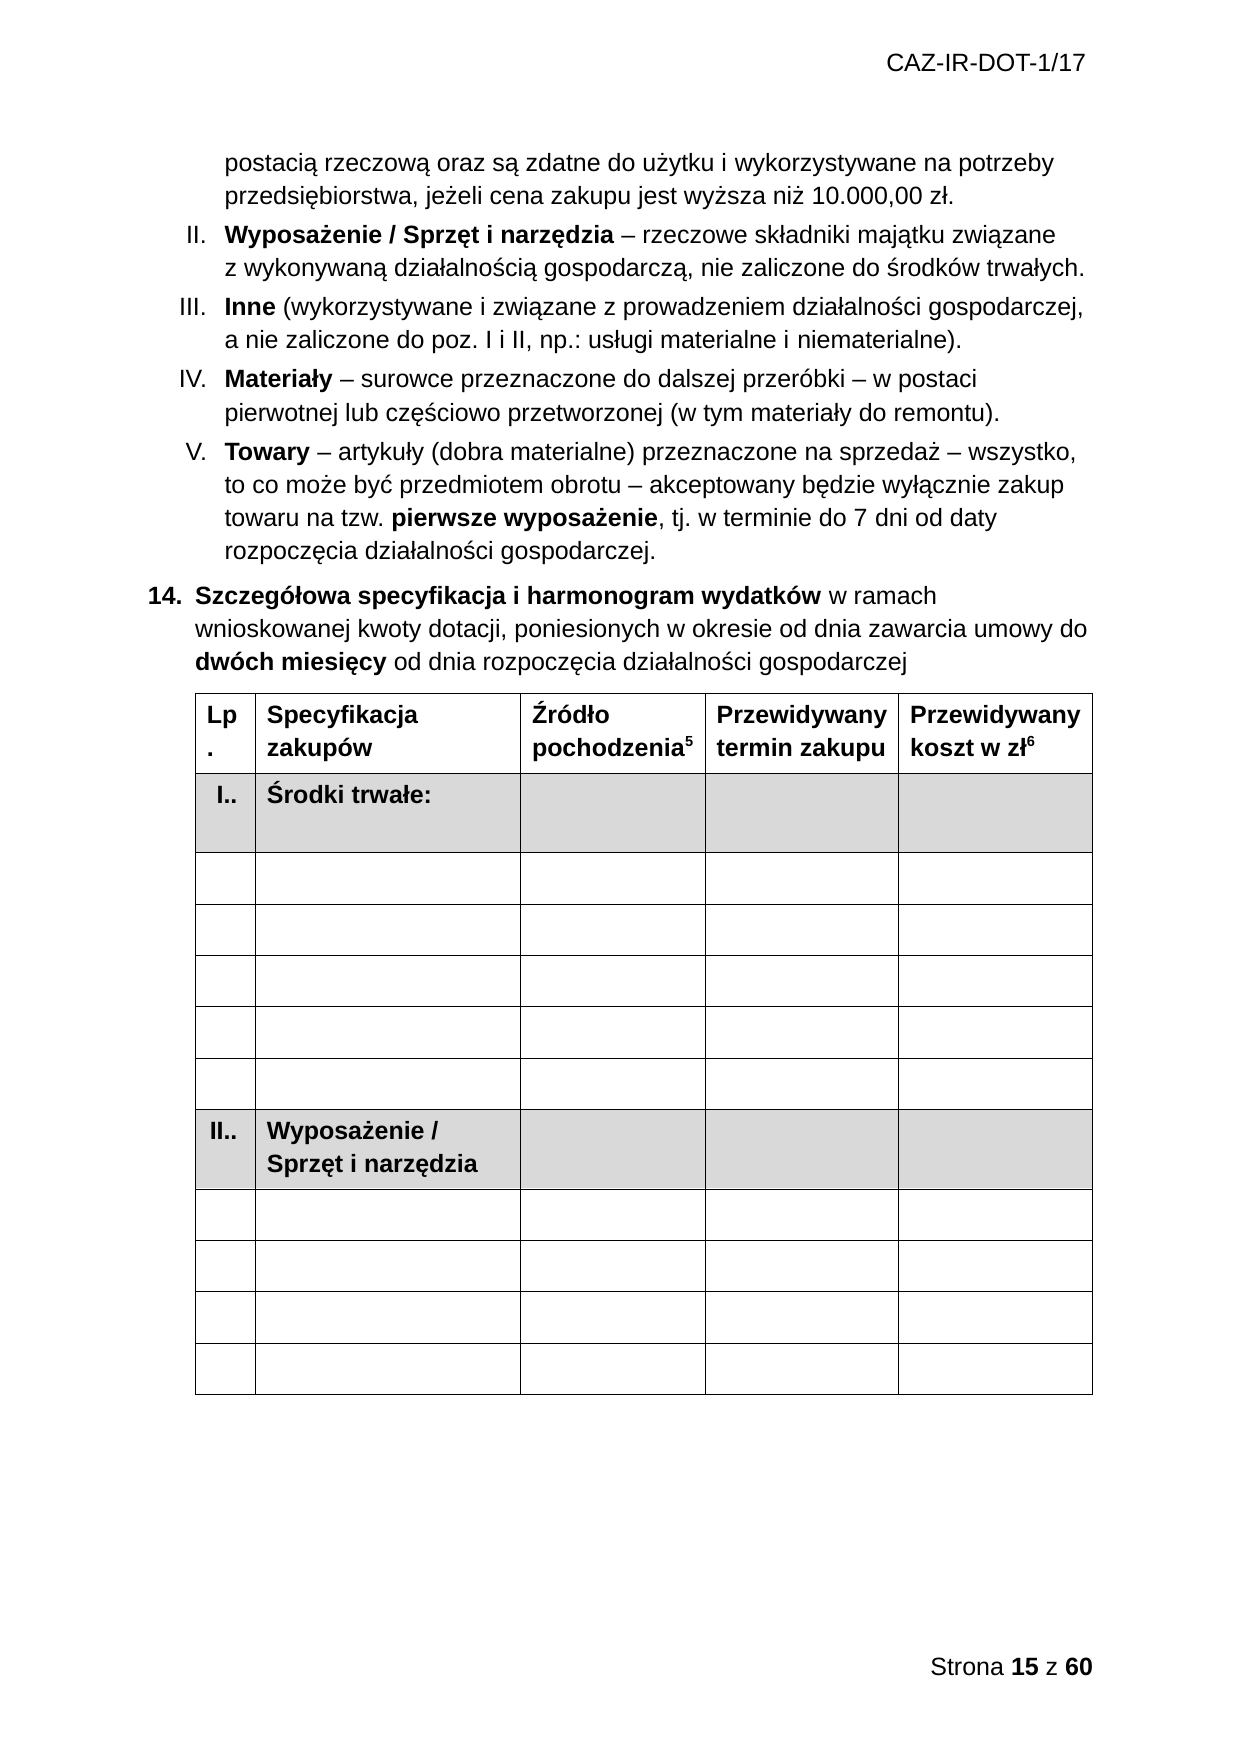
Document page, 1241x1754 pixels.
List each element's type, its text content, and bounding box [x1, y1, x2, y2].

table_cell [196, 1190, 255, 1240]
table_cell [256, 1007, 520, 1057]
table_cell [256, 905, 520, 955]
table_cell [899, 905, 1092, 955]
table_cell [521, 1241, 705, 1291]
list Towary – artykuły (dobra materialne) przeznaczone na sprzedaż – wszystko, to co może być przedmiotem obrotu – akceptowany będzie wyłącznie zakup towaru na tzw. pierwsze wyposażenie, tj. w terminie do 7 dni od daty rozpoczęcia działalności gospodarczej. [207, 437, 1093, 564]
table_cell [196, 853, 255, 903]
table_header Specyfikacja zakupów [256, 694, 520, 772]
table_cell [706, 1344, 898, 1394]
table_cell [196, 1241, 255, 1291]
table_cell [521, 1059, 705, 1109]
table_cell Wyposażenie / Sprzęt i narzędzia [256, 1110, 520, 1188]
table_cell [706, 1007, 898, 1057]
table_cell [196, 1059, 255, 1109]
table_cell [196, 774, 255, 852]
table_cell [521, 905, 705, 955]
table_cell [196, 1292, 255, 1342]
table_cell [256, 1190, 520, 1240]
table_cell [899, 1292, 1092, 1342]
table_cell [256, 1344, 520, 1394]
table_cell [196, 1344, 255, 1394]
table_cell [706, 905, 898, 955]
table_cell [521, 1344, 705, 1394]
table_cell [521, 956, 705, 1006]
table_cell [706, 1190, 898, 1240]
table_cell [899, 1344, 1092, 1394]
table_cell [706, 1241, 898, 1291]
table_cell [706, 774, 898, 852]
table_cell [899, 1110, 1092, 1188]
table_cell [196, 905, 255, 955]
table_cell [521, 1110, 705, 1188]
table_cell [196, 1110, 255, 1188]
table_cell [899, 1241, 1092, 1291]
table_cell [706, 853, 898, 903]
table_cell [256, 1241, 520, 1291]
table_cell [899, 1190, 1092, 1240]
table_cell [899, 1059, 1092, 1109]
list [207, 148, 1093, 209]
table_cell [706, 1292, 898, 1342]
table_cell [706, 956, 898, 1006]
table_header Przewidywany termin zakupu [706, 694, 898, 772]
table_cell [899, 956, 1092, 1006]
table_cell [196, 956, 255, 1006]
table_cell Środki trwałe: [256, 774, 520, 852]
table_cell [899, 774, 1092, 852]
list Materiały – surowce przeznaczone do dalszej przeróbki – w postaci pierwotnej lub częściowo przetworzonej (w tym materiały do remontu). [207, 364, 1093, 426]
table_cell [899, 1007, 1092, 1057]
table_cell [256, 853, 520, 903]
table_cell [706, 1110, 898, 1188]
table_cell [196, 1007, 255, 1057]
table_cell [706, 1059, 898, 1109]
table_cell [521, 853, 705, 903]
table_cell [256, 1059, 520, 1109]
table_cell [521, 1292, 705, 1342]
table_cell [256, 1292, 520, 1342]
table_cell [256, 956, 520, 1006]
table_cell [899, 853, 1092, 903]
list Inne (wykorzystywane i związane z prowadzeniem działalności gospodarczej, a nie zaliczone do poz. I i II, np.: usługi materialne i niematerialne). [207, 292, 1093, 354]
table_cell [521, 1007, 705, 1057]
list Wyposażenie / Sprzęt i narzędzia – rzeczowe składniki majątku związane z wykonywaną działalnością gospodarczą, nie zaliczone do środków trwałych. [207, 220, 1093, 282]
table_cell [521, 1190, 705, 1240]
table_header Przewidywany koszt w zł [899, 694, 1092, 772]
table_header Lp. [196, 694, 255, 772]
table_cell [521, 774, 705, 852]
table_header Źródło pochodzenia [521, 694, 705, 772]
list Szczegółowa specyfikacja i harmonogram wydatków w ramach wnioskowanej kwoty dotacji, poniesionych w okresie od dnia zawarcia umowy do dwóch miesięcy od dnia rozpoczęcia działalności gospodarczej [148, 581, 1093, 676]
